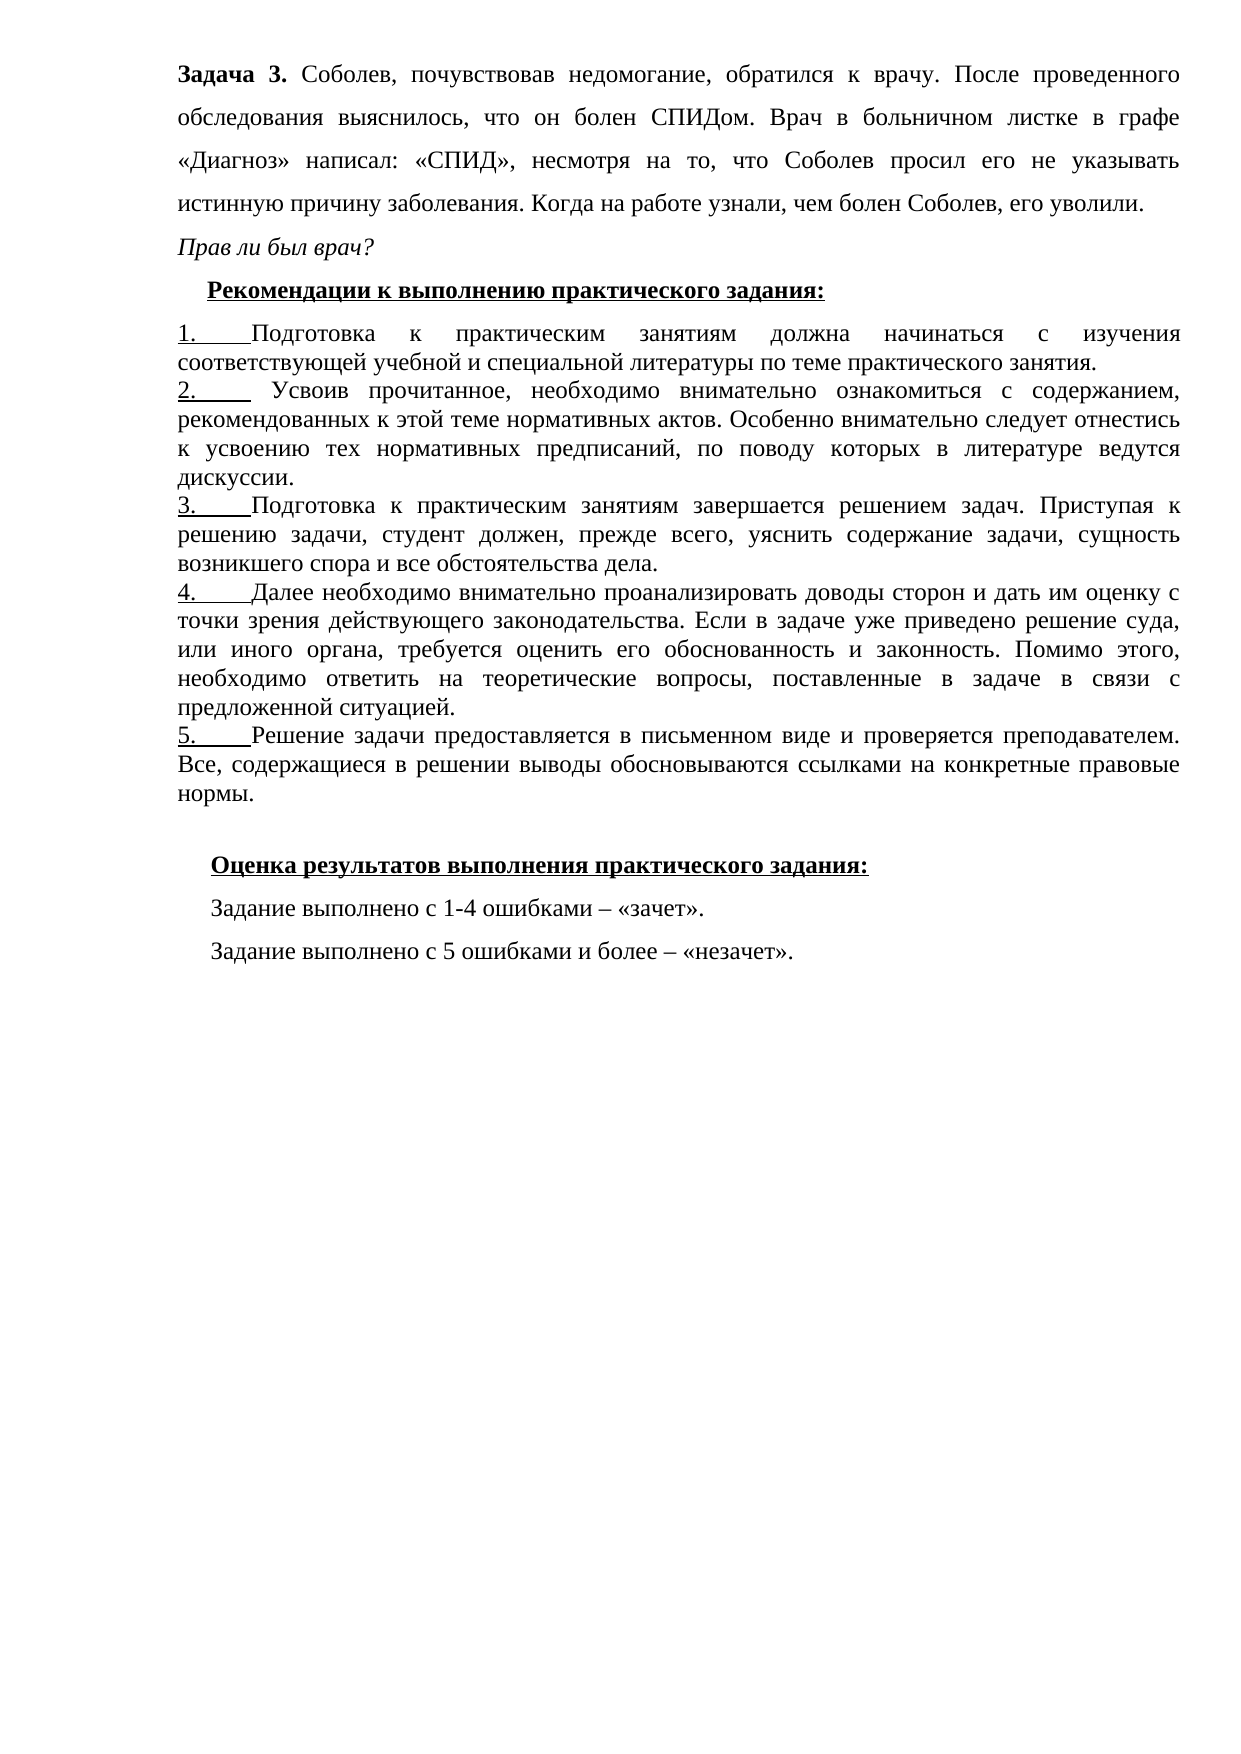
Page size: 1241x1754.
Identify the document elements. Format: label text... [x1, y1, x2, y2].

text Прав ли был врач? [177, 232, 1181, 260]
list Подготовка к практическим занятиям завершается решением задач. Приступая к решению задачи, студент должен, прежде всего, уяснить содержание задачи, сущность возникшего спора и все обстоятельства дела. [177, 490, 1181, 577]
text Оценка результатов выполнения практического задания: [177, 850, 1181, 878]
list Решение задачи предоставляется в письменном виде и проверяется преподавателем. Все, содержащиеся в решении выводы обосновываются ссылками на конкретные правовые нормы. [177, 720, 1181, 807]
list Усвоив прочитанное, необходимо внимательно ознакомиться с содержанием, рекомендованных к этой теме нормативных актов. Особенно внимательно следует отнестись к усвоению тех нормативных предписаний, по поводу которых в литературе ведутся дискуссии. [177, 375, 1181, 490]
text Рекомендации к выполнению практического задания: [177, 275, 1181, 303]
list Далее необходимо внимательно проанализировать доводы сторон и дать им оценку с точки зрения действующего законодательства. Если в задаче уже приведено решение суда, или иного органа, требуется оценить его обоснованность и законность. Помимо этого, необходимо ответить на теоретические вопросы, поставленные в задаче в связи с предложенной ситуацией. [177, 577, 1181, 720]
text Задание выполнено с 1-4 ошибками – «зачет». [177, 893, 1181, 922]
text Задача 3. Соболев, почувствовав недомогание, обратился к врачу. После проведенного обследования выяснилось, что он болен СПИДом. Врач в больничном листке в графе «Диагноз» написал: «СПИД», несмотря на то, что Соболев просил его не указывать истинную причину заболевания. Когда на работе узнали, чем болен Соболев, его уволили. [177, 59, 1181, 217]
text Задание выполнено с 5 ошибками и более – «незачет». [177, 936, 1181, 965]
list Подготовка к практическим занятиям должна начинаться с изучения соответствующей учебной и специальной литературы по теме практического занятия. [177, 318, 1181, 375]
